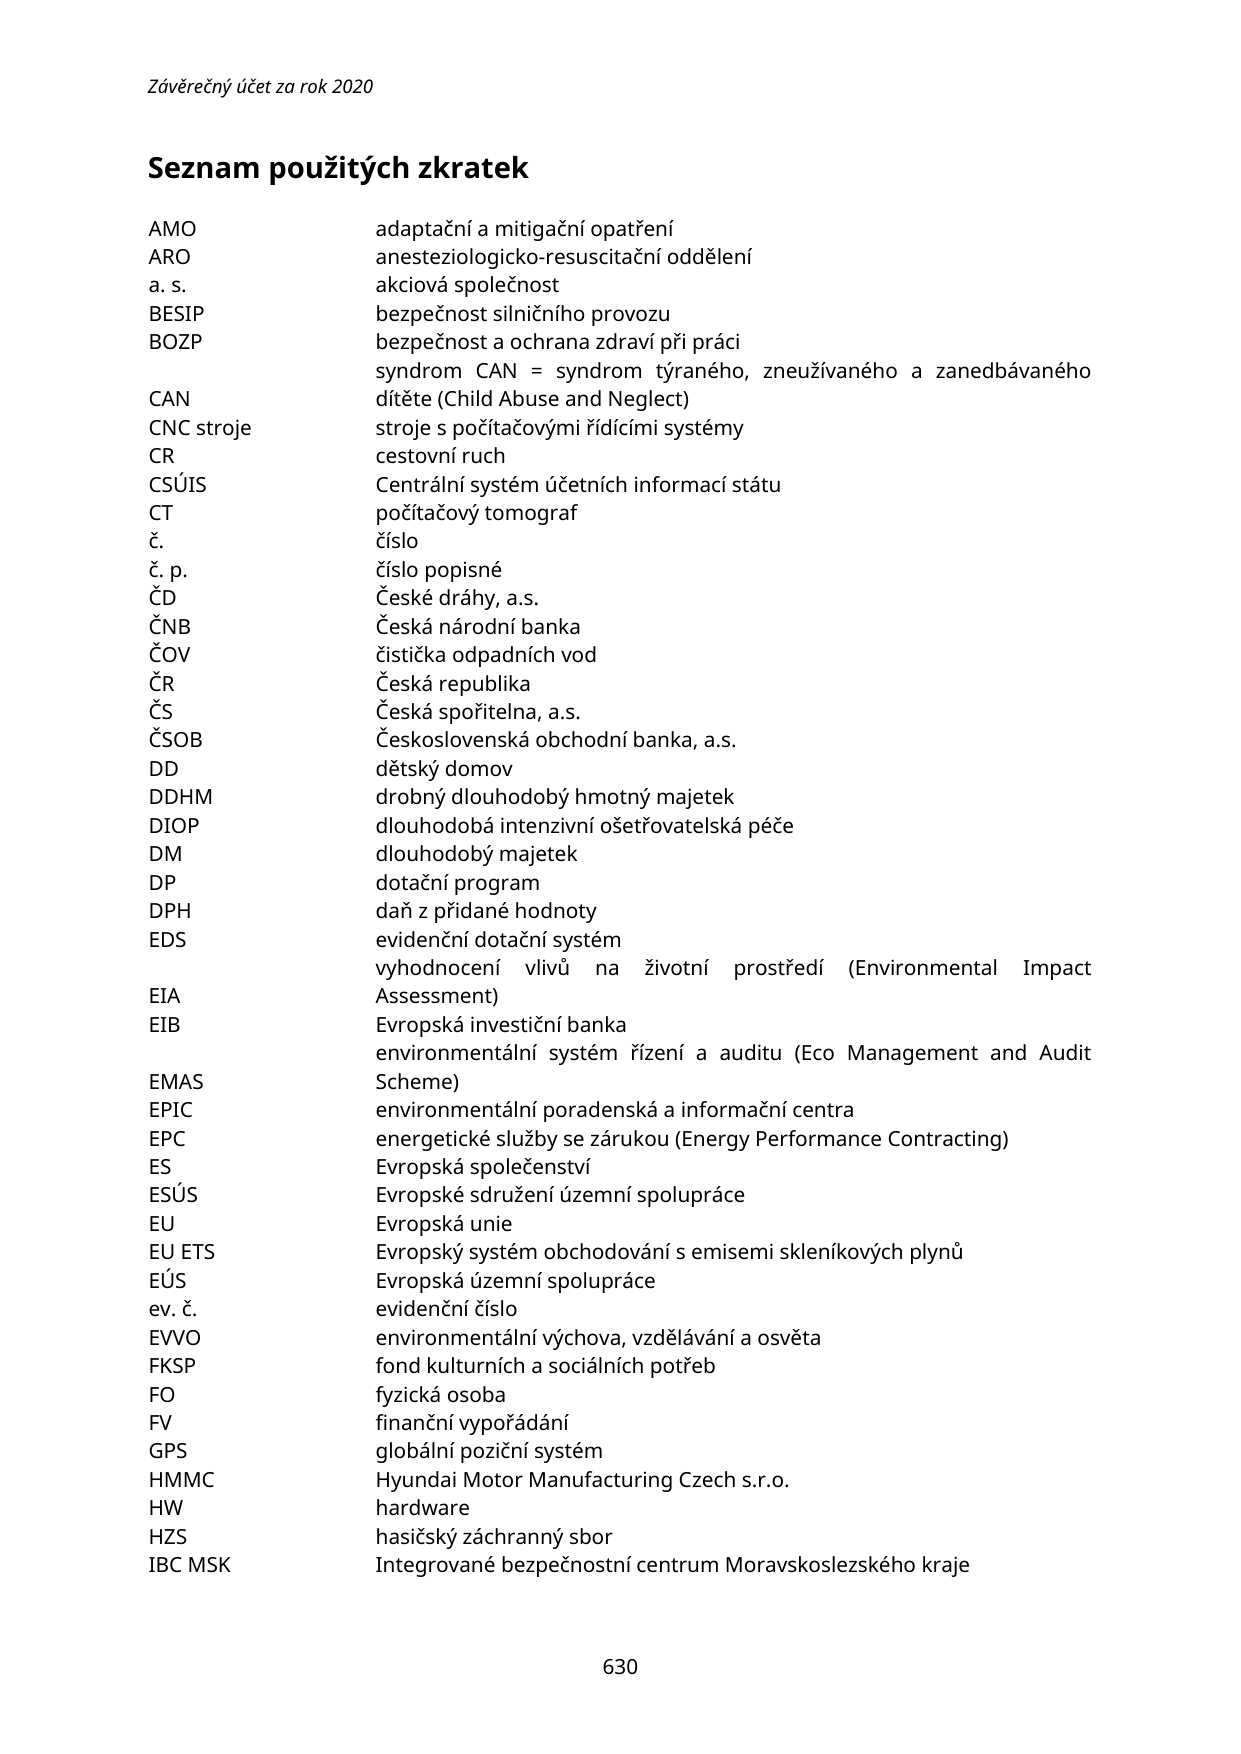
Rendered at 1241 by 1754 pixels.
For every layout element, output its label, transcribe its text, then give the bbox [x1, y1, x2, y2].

table_cell Evropská investiční banka [368, 1010, 1099, 1038]
table_cell ČNB [141, 612, 368, 640]
table_cell EU ETS [141, 1238, 368, 1266]
table_cell Hyundai Motor Manufacturing Czech s.r.o. [368, 1465, 1099, 1493]
table_cell HW [141, 1494, 368, 1522]
table_cell BESIP [141, 299, 368, 327]
table_cell syndrom CAN = syndrom týraného, zneužívaného a zanedbávaného dítěte (Child Abuse and Neglect) [368, 356, 1099, 413]
table_cell ev. č. [141, 1294, 368, 1323]
table_cell EU [141, 1209, 368, 1237]
table_cell akciová společnost [368, 271, 1099, 299]
table_cell dotační program [368, 868, 1099, 896]
table_cell energetické služby se zárukou (Energy Performance Contracting) [368, 1124, 1099, 1152]
table_header adaptační a mitigační opatření [368, 214, 1099, 242]
table_cell environmentální poradenská a informační centra [368, 1095, 1099, 1124]
table_cell EPIC [141, 1095, 368, 1124]
table_cell Evropské sdružení územní spolupráce [368, 1181, 1099, 1209]
table_header AMO [141, 214, 368, 242]
table_cell FKSP [141, 1351, 368, 1380]
table_cell ČOV [141, 640, 368, 669]
table_cell fyzická osoba [368, 1380, 1099, 1408]
table_cell Česká národní banka [368, 612, 1099, 640]
table_cell Česká spořitelna, a.s. [368, 697, 1099, 726]
subtitle Seznam použitých zkratek [148, 148, 1092, 187]
table_cell vyhodnocení vlivů na životní prostředí (Environmental Impact Assessment) [368, 953, 1099, 1010]
table_cell ESÚS [141, 1181, 368, 1209]
table_cell CNC stroje [141, 413, 368, 441]
table_cell čistička odpadních vod [368, 640, 1099, 669]
table_cell počítačový tomograf [368, 498, 1099, 527]
table_cell globální poziční systém [368, 1437, 1099, 1465]
table_cell České dráhy, a.s. [368, 584, 1099, 612]
table_cell stroje s počítačovými řídícími systémy [368, 413, 1099, 441]
table_cell ES [141, 1152, 368, 1181]
table_cell HMMC [141, 1465, 368, 1493]
table_cell drobný dlouhodobý hmotný majetek [368, 783, 1099, 811]
table_cell cestovní ruch [368, 441, 1099, 470]
table_cell hasičský záchranný sbor [368, 1522, 1099, 1550]
table_cell finanční vypořádání [368, 1408, 1099, 1437]
table_cell dlouhodobý majetek [368, 839, 1099, 868]
table_cell Evropská společenství [368, 1152, 1099, 1181]
table_cell DPH [141, 896, 368, 925]
table_cell číslo [368, 527, 1099, 555]
table_cell DM [141, 839, 368, 868]
table_cell evidenční dotační systém [368, 925, 1099, 953]
table_cell Československá obchodní banka, a.s. [368, 726, 1099, 754]
table_cell Evropský systém obchodování s emisemi skleníkových plynů [368, 1238, 1099, 1266]
table_cell č. p. [141, 555, 368, 583]
table_cell IBC MSK [141, 1550, 368, 1579]
table_cell environmentální výchova, vzdělávání a osvěta [368, 1323, 1099, 1351]
table_cell EVVO [141, 1323, 368, 1351]
table_cell daň z přidané hodnoty [368, 896, 1099, 925]
table_cell BOZP [141, 328, 368, 356]
table_cell EDS [141, 925, 368, 953]
table_cell ČD [141, 584, 368, 612]
table_cell DDHM [141, 783, 368, 811]
table_cell GPS [141, 1437, 368, 1465]
table_cell dlouhodobá intenzivní ošetřovatelská péče [368, 811, 1099, 839]
table_cell bezpečnost a ochrana zdraví při práci [368, 328, 1099, 356]
table_cell dětský domov [368, 754, 1099, 782]
table_cell FO [141, 1380, 368, 1408]
table_cell environmentální systém řízení a auditu (Eco Management and Audit Scheme) [368, 1039, 1099, 1095]
table_cell FV [141, 1408, 368, 1437]
table_cell Česká republika [368, 669, 1099, 697]
table_cell evidenční číslo [368, 1294, 1099, 1323]
table_cell EPC [141, 1124, 368, 1152]
table_cell EIA [141, 953, 368, 1010]
table_cell a. s. [141, 271, 368, 299]
table_cell EMAS [141, 1039, 368, 1095]
table_cell DP [141, 868, 368, 896]
table_cell ČSOB [141, 726, 368, 754]
table_cell CAN [141, 356, 368, 413]
table_cell CR [141, 441, 368, 470]
table_cell DIOP [141, 811, 368, 839]
table_cell HZS [141, 1522, 368, 1550]
table_cell fond kulturních a sociálních potřeb [368, 1351, 1099, 1380]
table_cell číslo popisné [368, 555, 1099, 583]
table_cell bezpečnost silničního provozu [368, 299, 1099, 327]
table_cell č. [141, 527, 368, 555]
table_cell EÚS [141, 1266, 368, 1294]
table_cell DD [141, 754, 368, 782]
table_cell anesteziologicko-resuscitační oddělení [368, 242, 1099, 271]
table_cell ČR [141, 669, 368, 697]
table_cell CSÚIS [141, 470, 368, 498]
table_cell CT [141, 498, 368, 527]
table_cell Evropská unie [368, 1209, 1099, 1237]
table_cell Integrované bezpečnostní centrum Moravskoslezského kraje [368, 1550, 1099, 1579]
table_cell hardware [368, 1494, 1099, 1522]
table_cell Centrální systém účetních informací státu [368, 470, 1099, 498]
table_cell EIB [141, 1010, 368, 1038]
table_cell ARO [141, 242, 368, 271]
table_cell ČS [141, 697, 368, 726]
table_cell Evropská územní spolupráce [368, 1266, 1099, 1294]
